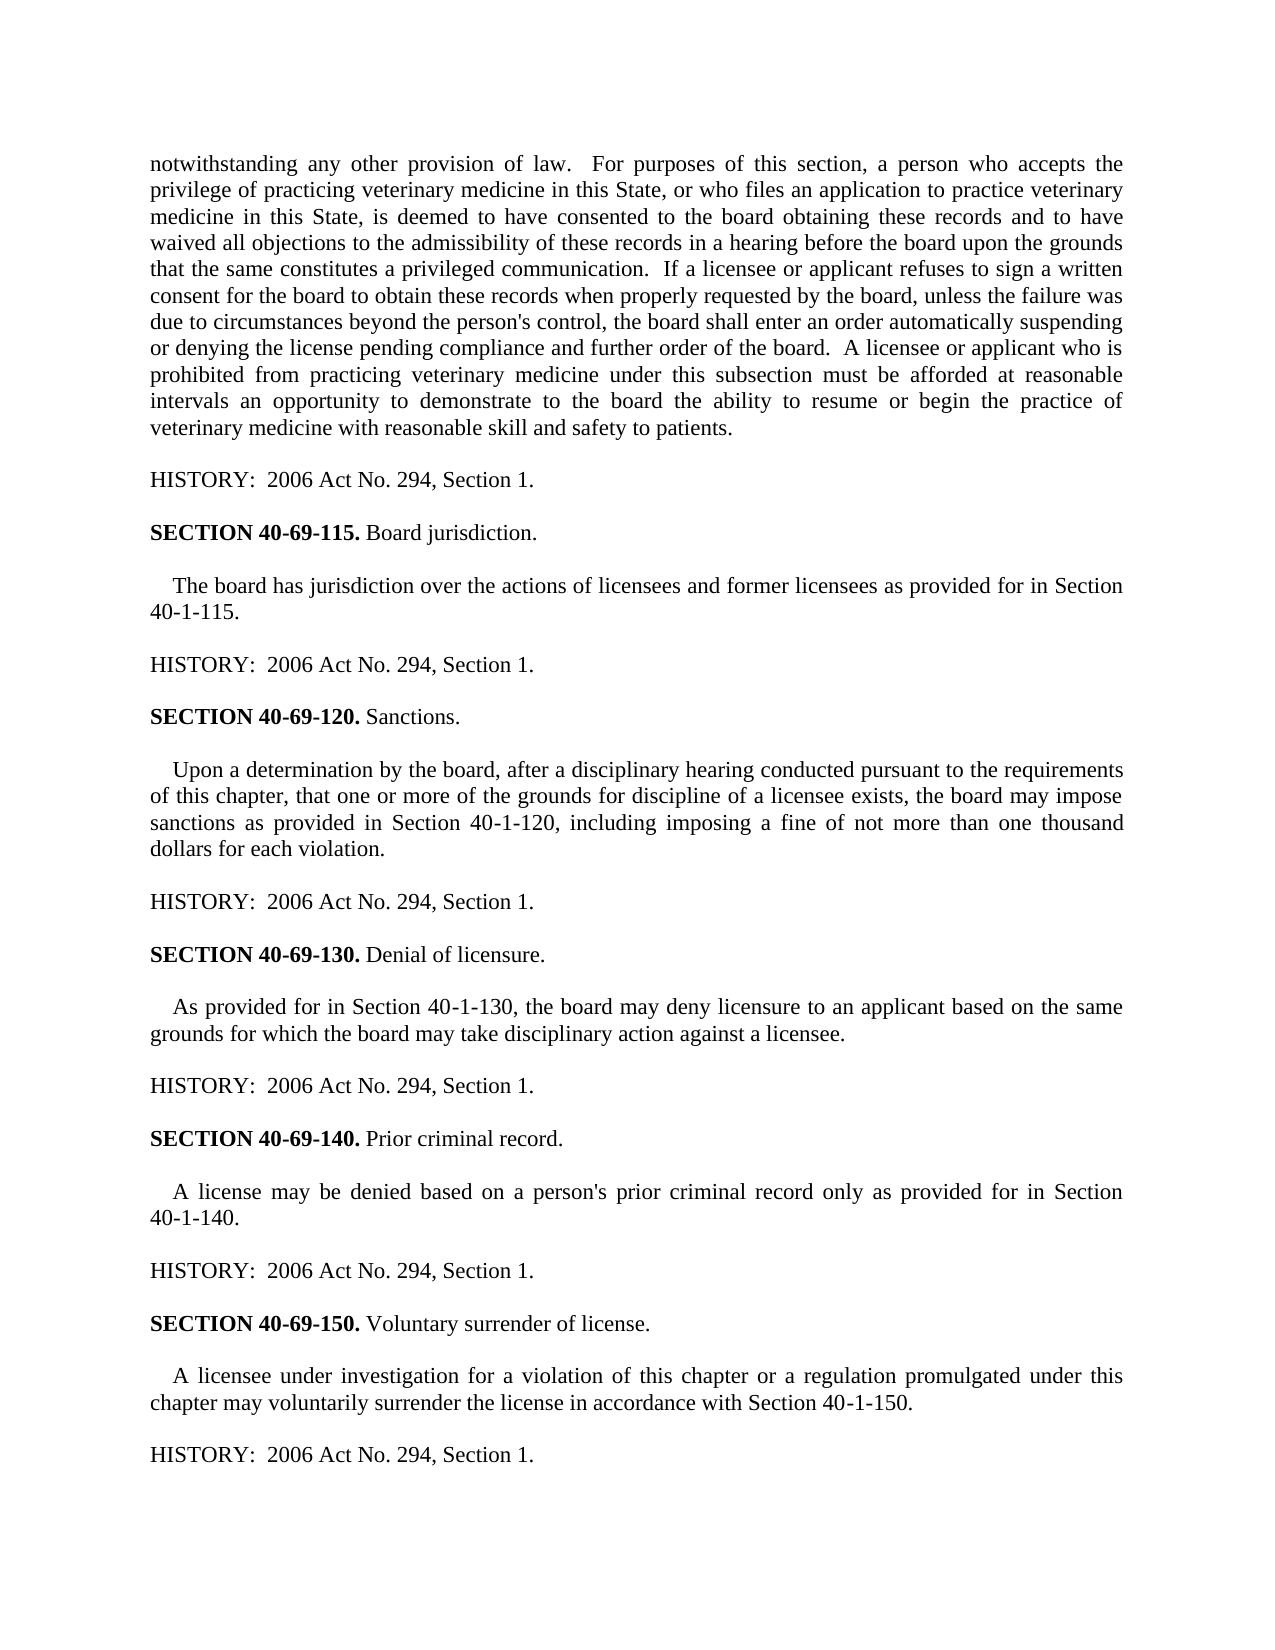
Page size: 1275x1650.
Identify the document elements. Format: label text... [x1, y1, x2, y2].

text SECTION 40-69-150. Voluntary surrender of license. [150, 1309, 1125, 1336]
text HISTORY: 2006 Act No. 294, Section 1. [150, 1441, 1125, 1468]
text HISTORY: 2006 Act No. 294, Section 1. [150, 651, 1125, 677]
text HISTORY: 2006 Act No. 294, Section 1. [150, 1072, 1125, 1099]
text HISTORY: 2006 Act No. 294, Section 1. [150, 888, 1125, 914]
text A licensee under investigation for a violation of this chapter or a regulation promulgated under this chapter may voluntarily surrender the license in accordance with Section 40-1-150. [150, 1362, 1125, 1415]
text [150, 150, 1125, 440]
text A license may be denied based on a person's prior criminal record only as provided for in Section 40-1-140. [150, 1178, 1125, 1231]
text SECTION 40-69-130. Denial of licensure. [150, 941, 1125, 967]
text SECTION 40-69-115. Board jurisdiction. [150, 519, 1125, 545]
text Upon a determination by the board, after a disciplinary hearing conducted pursuant to the requirements of this chapter, that one or more of the grounds for discipline of a licensee exists, the board may impose sanctions as provided in Section 40-1-120, including imposing a fine of not more than one thousand dollars for each violation. [150, 756, 1125, 862]
text SECTION 40-69-120. Sanctions. [150, 703, 1125, 730]
text The board has jurisdiction over the actions of licensees and former licensees as provided for in Section 40-1-115. [150, 572, 1125, 624]
text As provided for in Section 40-1-130, the board may deny licensure to an applicant based on the same grounds for which the board may take disciplinary action against a licensee. [150, 993, 1125, 1046]
text HISTORY: 2006 Act No. 294, Section 1. [150, 1257, 1125, 1283]
text SECTION 40-69-140. Prior criminal record. [150, 1125, 1125, 1151]
text HISTORY: 2006 Act No. 294, Section 1. [150, 466, 1125, 493]
